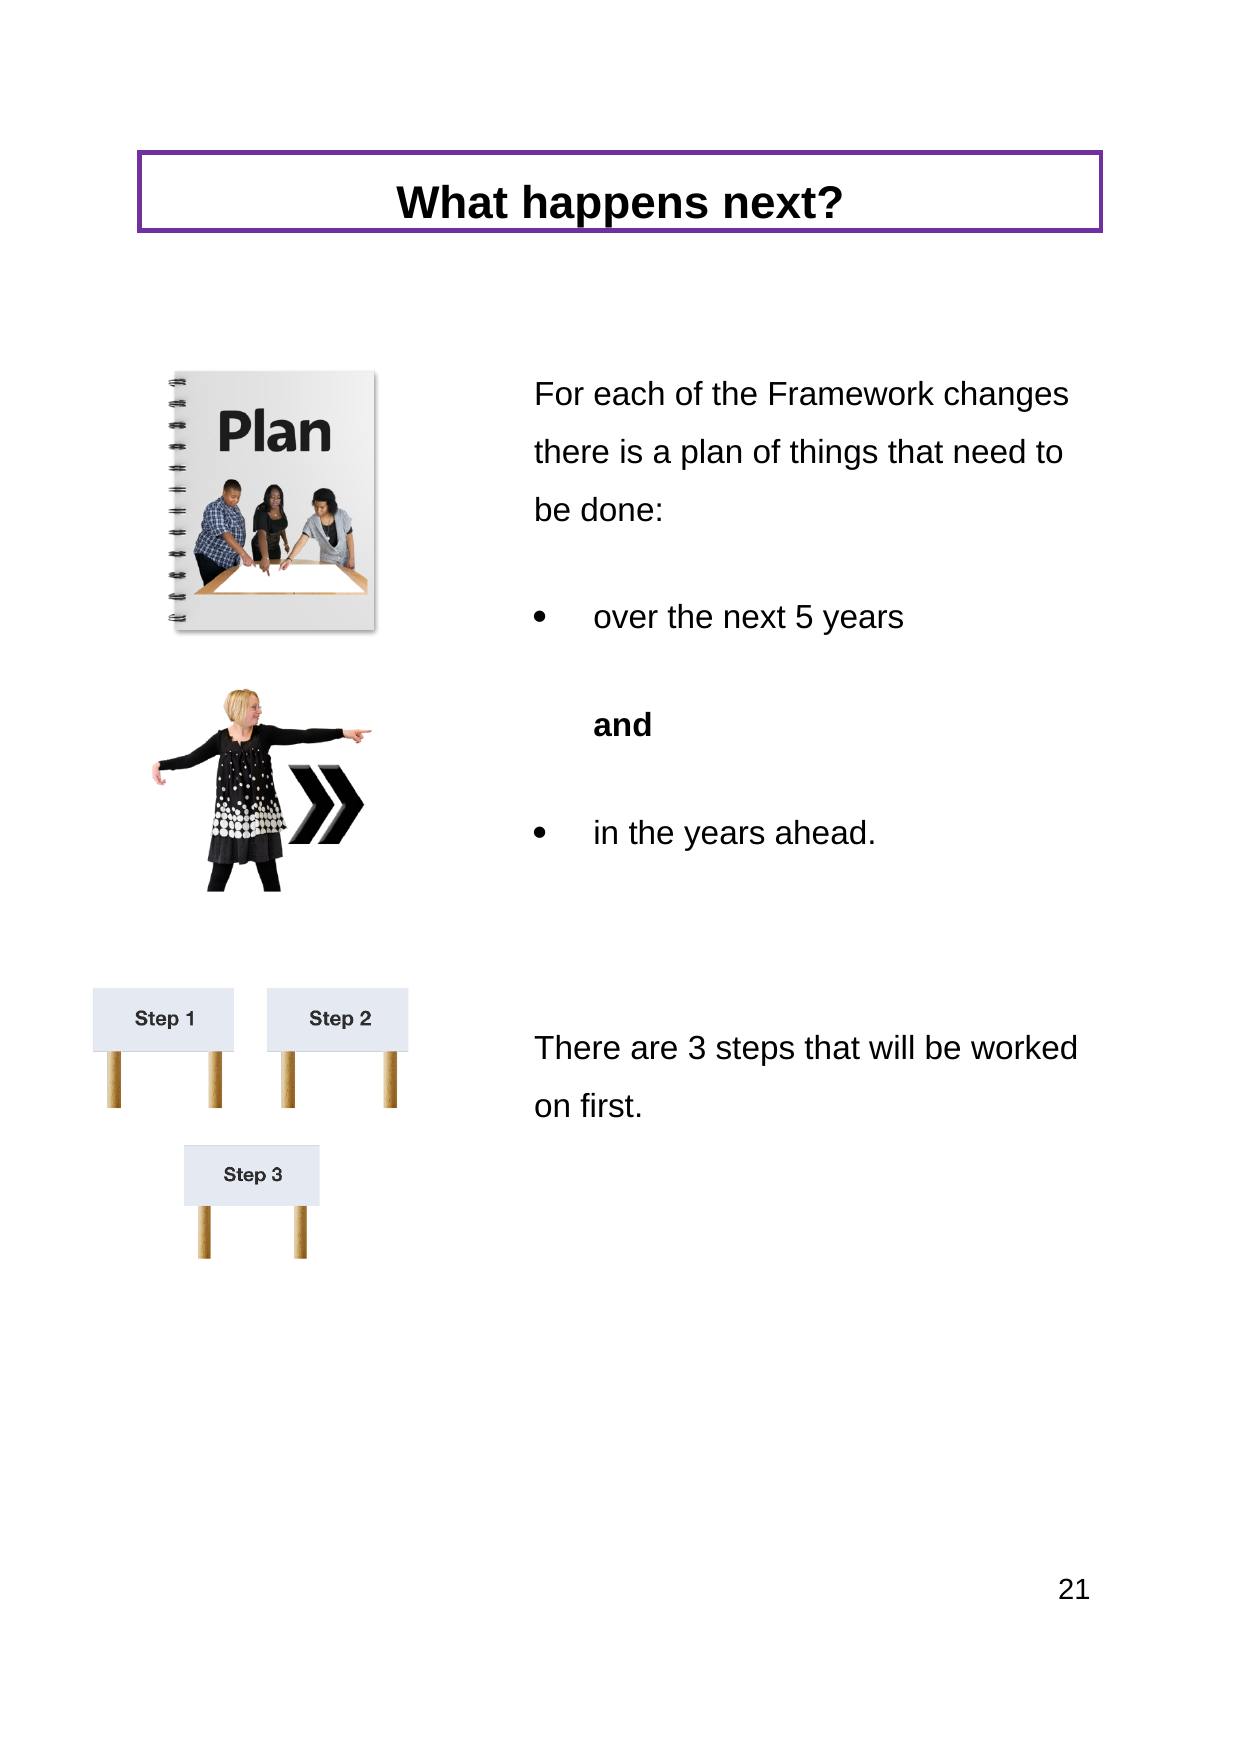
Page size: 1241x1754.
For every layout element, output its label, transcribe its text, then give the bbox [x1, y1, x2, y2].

picture [150, 679, 373, 902]
list and [593, 705, 1090, 743]
list There are 3 steps that will be worked on first. [534, 1028, 1090, 1124]
picture [264, 980, 409, 1111]
picture [160, 362, 383, 641]
list in the years ahead. [534, 813, 1090, 851]
text For each of the Framework changes there is a plan of things that need to be done: [534, 374, 1090, 528]
picture [90, 980, 234, 1111]
list over the next 5 years [534, 597, 1090, 636]
picture [182, 1138, 320, 1264]
subtitle What happens next? [142, 155, 1099, 228]
